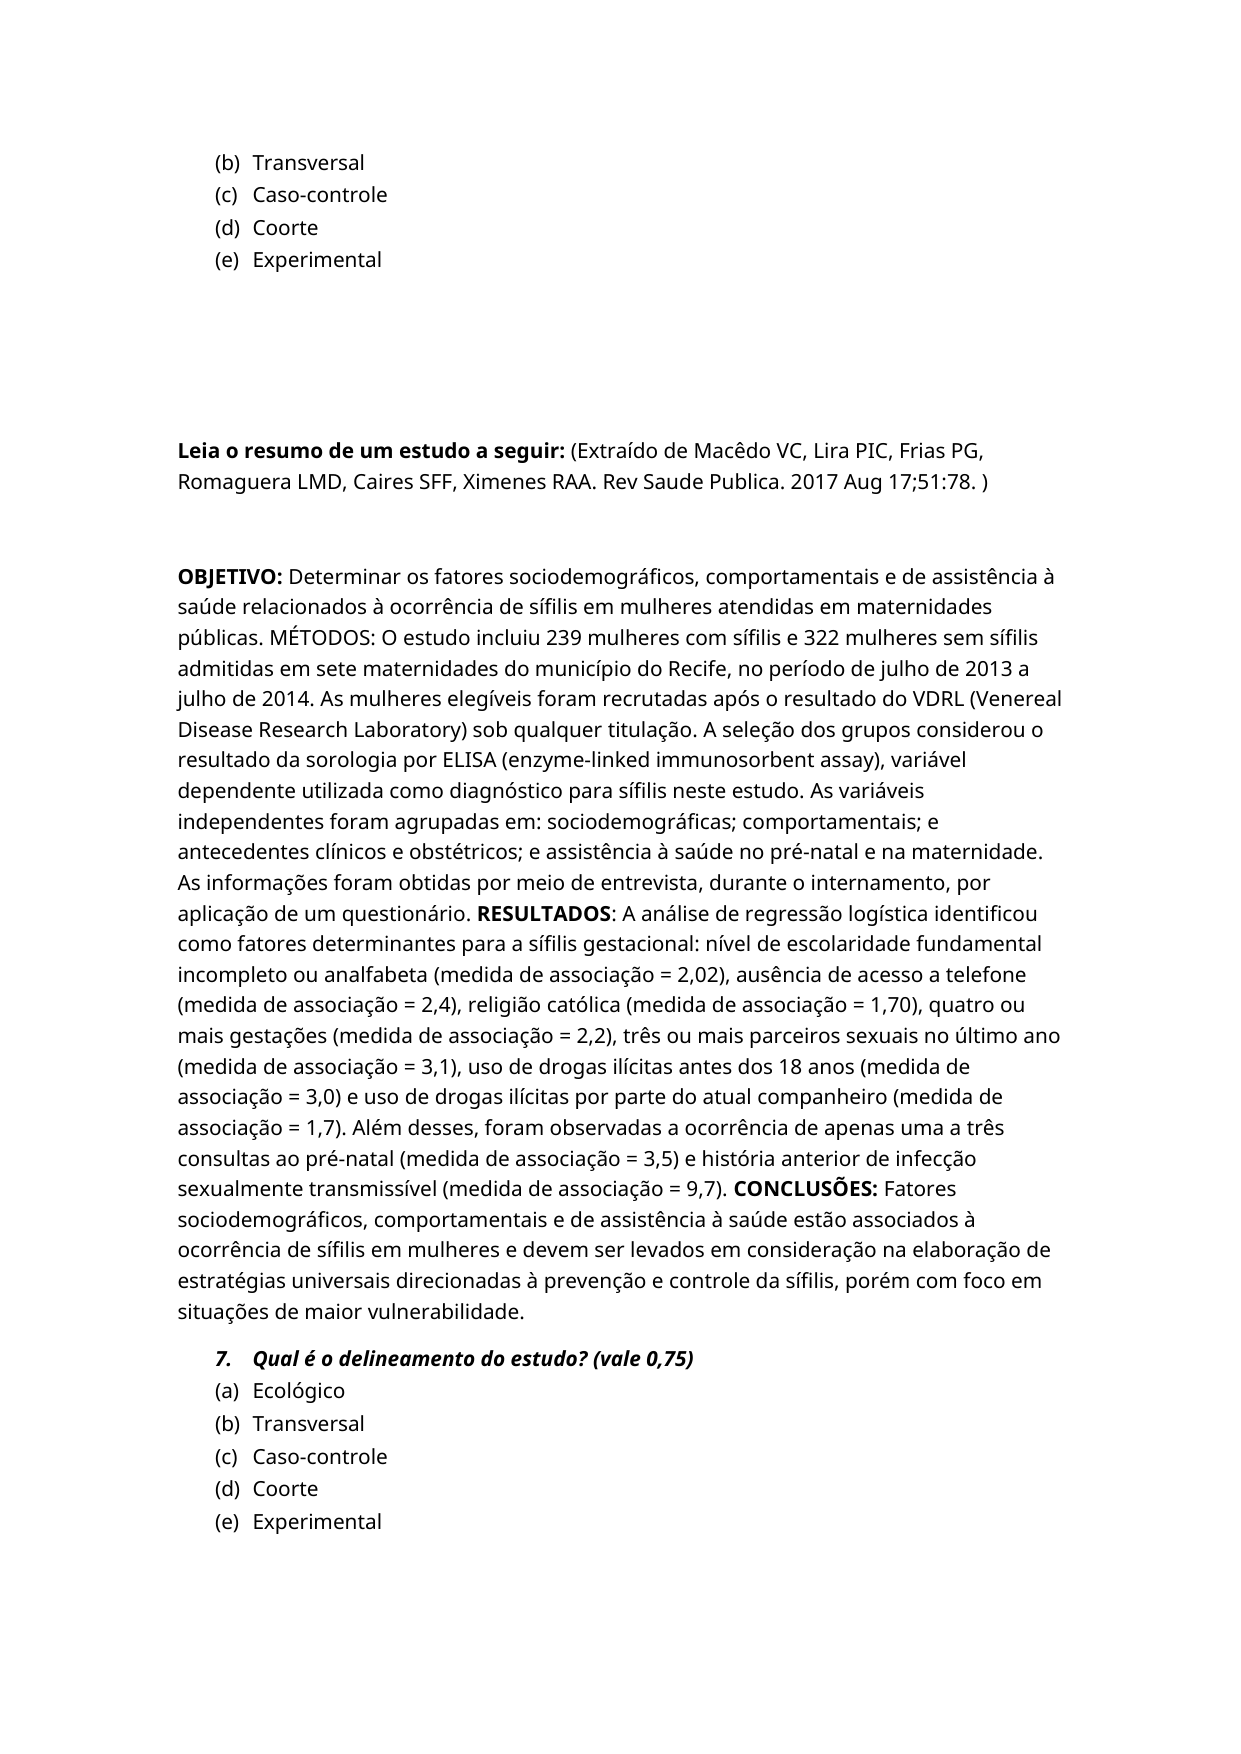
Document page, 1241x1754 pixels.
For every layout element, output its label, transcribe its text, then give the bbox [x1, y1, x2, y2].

list Caso-controle [215, 180, 1063, 209]
text OBJETIVO: Determinar os fatores sociodemográficos, comportamentais e de assistência à saúde relacionados à ocorrência de sífilis em mulheres atendidas em maternidades públicas. MÉTODOS: O estudo incluiu 239 mulheres com sífilis e 322 mulheres sem sífilis admitidas em sete maternidades do município do Recife, no período de julho de 2013 a julho de 2014. As mulheres elegíveis foram recrutadas após o resultado do VDRL (Venereal Disease Research Laboratory) sob qualquer titulação. A seleção dos grupos considerou o resultado da sorologia por ELISA (enzyme-linked immunosorbent assay), variável dependente utilizada como diagnóstico para sífilis neste estudo. As variáveis independentes foram agrupadas em: sociodemográficas; comportamentais; e antecedentes clínicos e obstétricos; e assistência à saúde no pré-natal e na maternidade. As informações foram obtidas por meio de entrevista, durante o internamento, por aplicação de um questionário. RESULTADOS: A análise de regressão logística identificou como fatores determinantes para a sífilis gestacional: nível de escolaridade fundamental incompleto ou analfabeta (medida de associação = 2,02), ausência de acesso a telefone (medida de associação = 2,4), religião católica (medida de associação = 1,70), quatro ou mais gestações (medida de associação = 2,2), três ou mais parceiros sexuais no último ano (medida de associação = 3,1), uso de drogas ilícitas antes dos 18 anos (medida de associação = 3,0) e uso de drogas ilícitas por parte do atual companheiro (medida de associação = 1,7). Além desses, foram observadas a ocorrência de apenas uma a três consultas ao pré-natal (medida de associação = 3,5) e história anterior de infecção sexualmente transmissível (medida de associação = 9,7). CONCLUSÕES: Fatores sociodemográficos, comportamentais e de assistência à saúde estão associados à ocorrência de sífilis em mulheres e devem ser levados em consideração na elaboração de estratégias universais direcionadas à prevenção e controle da sífilis, porém com foco em situações de maior vulnerabilidade. [177, 562, 1063, 1325]
list Qual é o delineamento do estudo? (vale 0,75) [215, 1344, 1063, 1372]
list Experimental [215, 245, 1063, 274]
list Experimental [215, 1507, 1063, 1536]
list Coorte [215, 213, 1063, 241]
list Ecológico [215, 1377, 1063, 1405]
text Leia o resumo de um estudo a seguir: (Extraído de Macêdo VC, Lira PIC, Frias PG, Romaguera LMD, Caires SFF, Ximenes RAA. Rev Saude Publica. 2017 Aug 17;51:78. ) [177, 437, 1063, 496]
list Coorte [215, 1474, 1063, 1503]
list Transversal [215, 148, 1063, 176]
list Transversal [215, 1409, 1063, 1438]
list Caso-controle [215, 1442, 1063, 1470]
